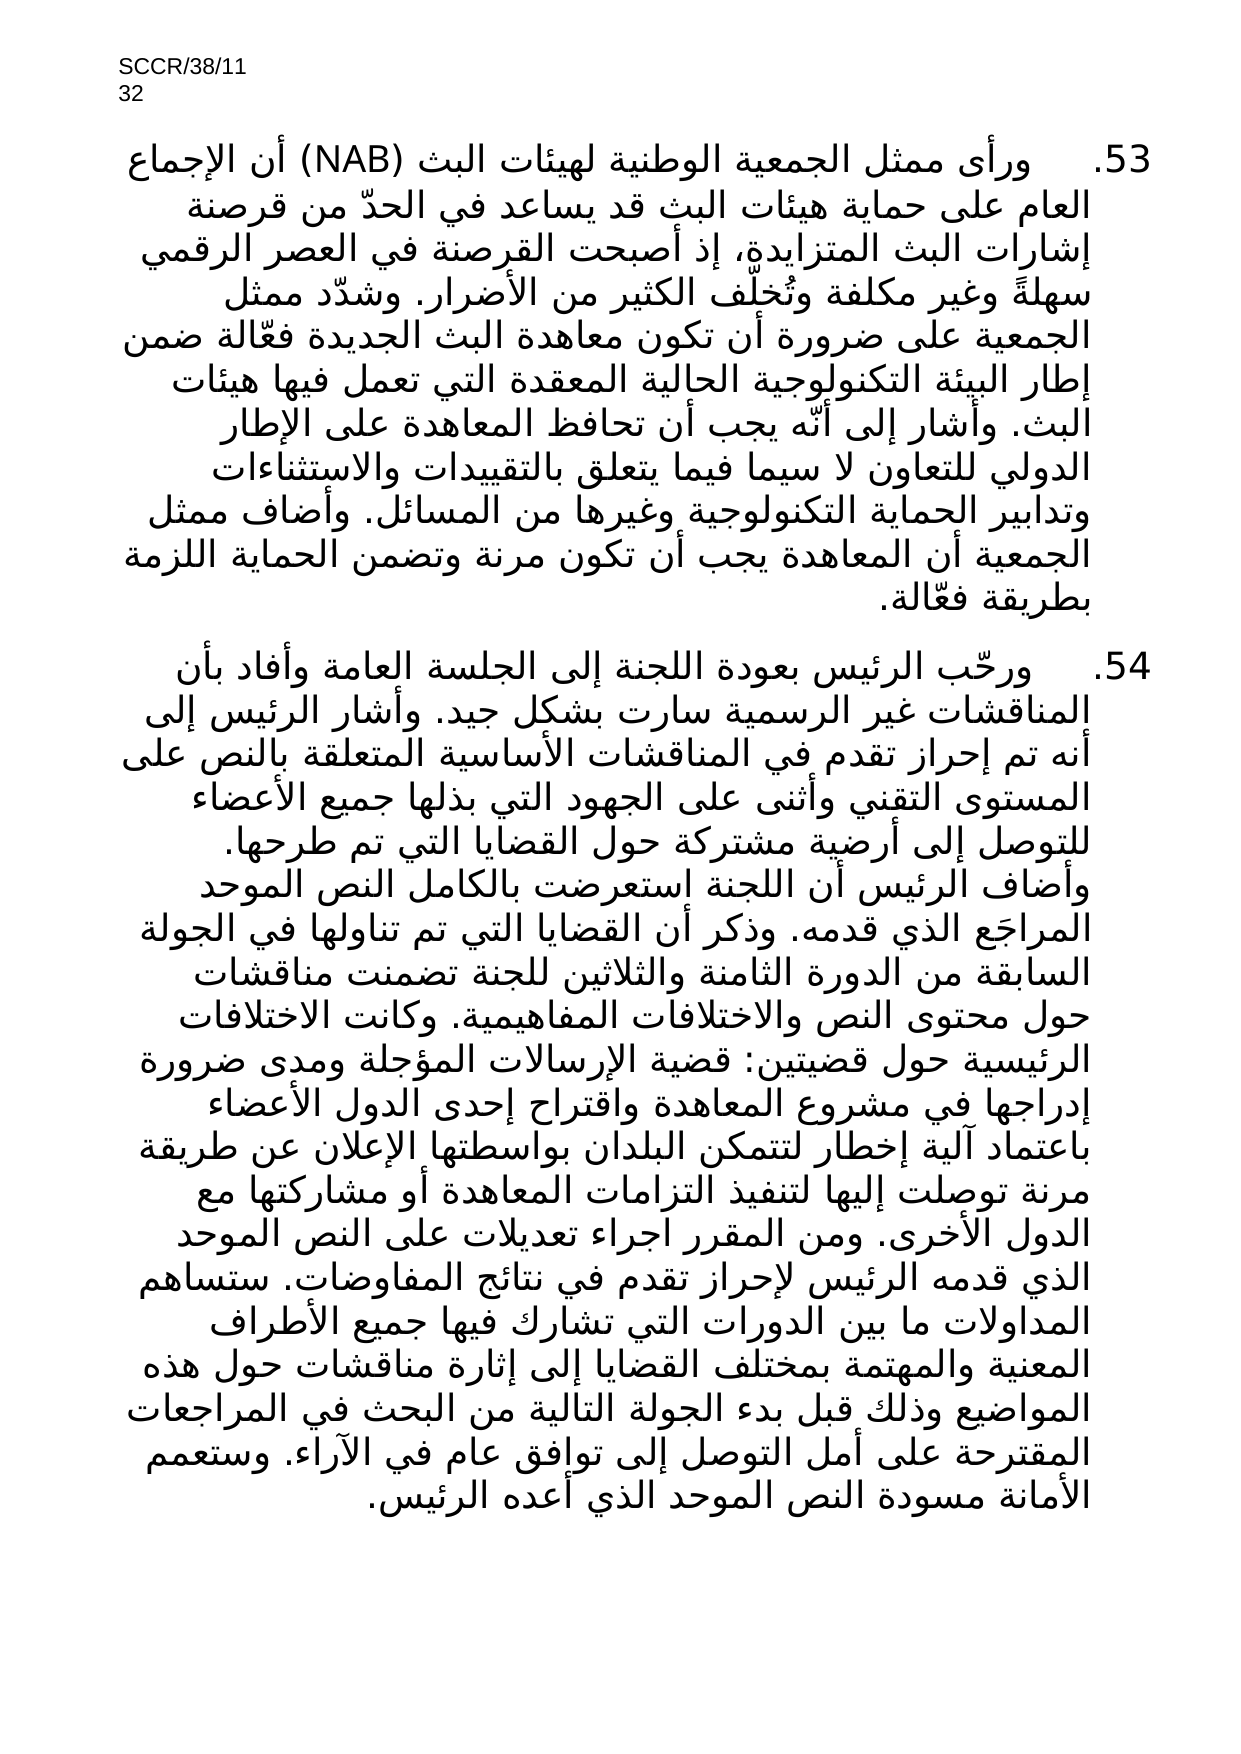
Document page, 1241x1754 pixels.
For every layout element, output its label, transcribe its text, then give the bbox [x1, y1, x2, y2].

list ورأى ممثل الجمعية الوطنية لهيئات البث (NAB) أن الإجماع العام على حماية هيئات البث قد يساعد في الحدّ من قرصنة إشارات البث المتزايدة، إذ أصبحت القرصنة في العصر الرقمي سهلةً وغير مكلفة وتُخلّف الكثير من الأضرار. وشدّد ممثل الجمعية على ضرورة أن تكون معاهدة البث الجديدة فعّالة ضمن إطار البيئة التكنولوجية الحالية المعقدة التي تعمل فيها هيئات البث. وأشار إلى أنّه يجب أن تحافظ المعاهدة على الإطار الدولي للتعاون لا سيما فيما يتعلق بالتقييدات والاستثناءات وتدابير الحماية التكنولوجية وغيرها من المسائل. وأضاف ممثل الجمعية أن المعاهدة يجب أن تكون مرنة وتضمن الحماية اللزمة بطريقة فعّالة. [118, 132, 1092, 620]
list ورحّب الرئيس بعودة اللجنة إلى الجلسة العامة وأفاد بأن المناقشات غير الرسمية سارت بشكل جيد. وأشار الرئيس إلى أنه تم إحراز تقدم في المناقشات الأساسية المتعلقة بالنص على المستوى التقني وأثنى على الجهود التي بذلها جميع الأعضاء للتوصل إلى أرضية مشتركة حول القضايا التي تم طرحها. وأضاف الرئيس أن اللجنة استعرضت بالكامل النص الموحد المراجَع الذي قدمه. وذكر أن القضايا التي تم تناولها في الجولة السابقة من الدورة الثامنة والثلاثين للجنة تضمنت مناقشات حول محتوى النص والاختلافات المفاهيمية. وكانت الاختلافات الرئيسية حول قضيتين: قضية الإرسالات المؤجلة ومدى ضرورة إدراجها في مشروع المعاهدة واقتراح إحدى الدول الأعضاء باعتماد آلية إخطار لتتمكن البلدان بواسطتها الإعلان عن طريقة مرنة توصلت إليها لتنفيذ التزامات المعاهدة أو مشاركتها مع الدول الأخرى. ومن المقرر اجراء تعديلات على النص الموحد الذي قدمه الرئيس لإحراز تقدم في نتائج المفاوضات. ستساهم المداولات ما بين الدورات التي تشارك فيها جميع الأطراف المعنية والمهتمة بمختلف القضايا إلى إثارة مناقشات حول هذه المواضيع وذلك قبل بدء الجولة التالية من البحث في المراجعات المقترحة على أمل التوصل إلى توافق عام في الآراء. وستعمم الأمانة مسودة النص الموحد الذي أعده الرئيس. [118, 645, 1092, 1518]
